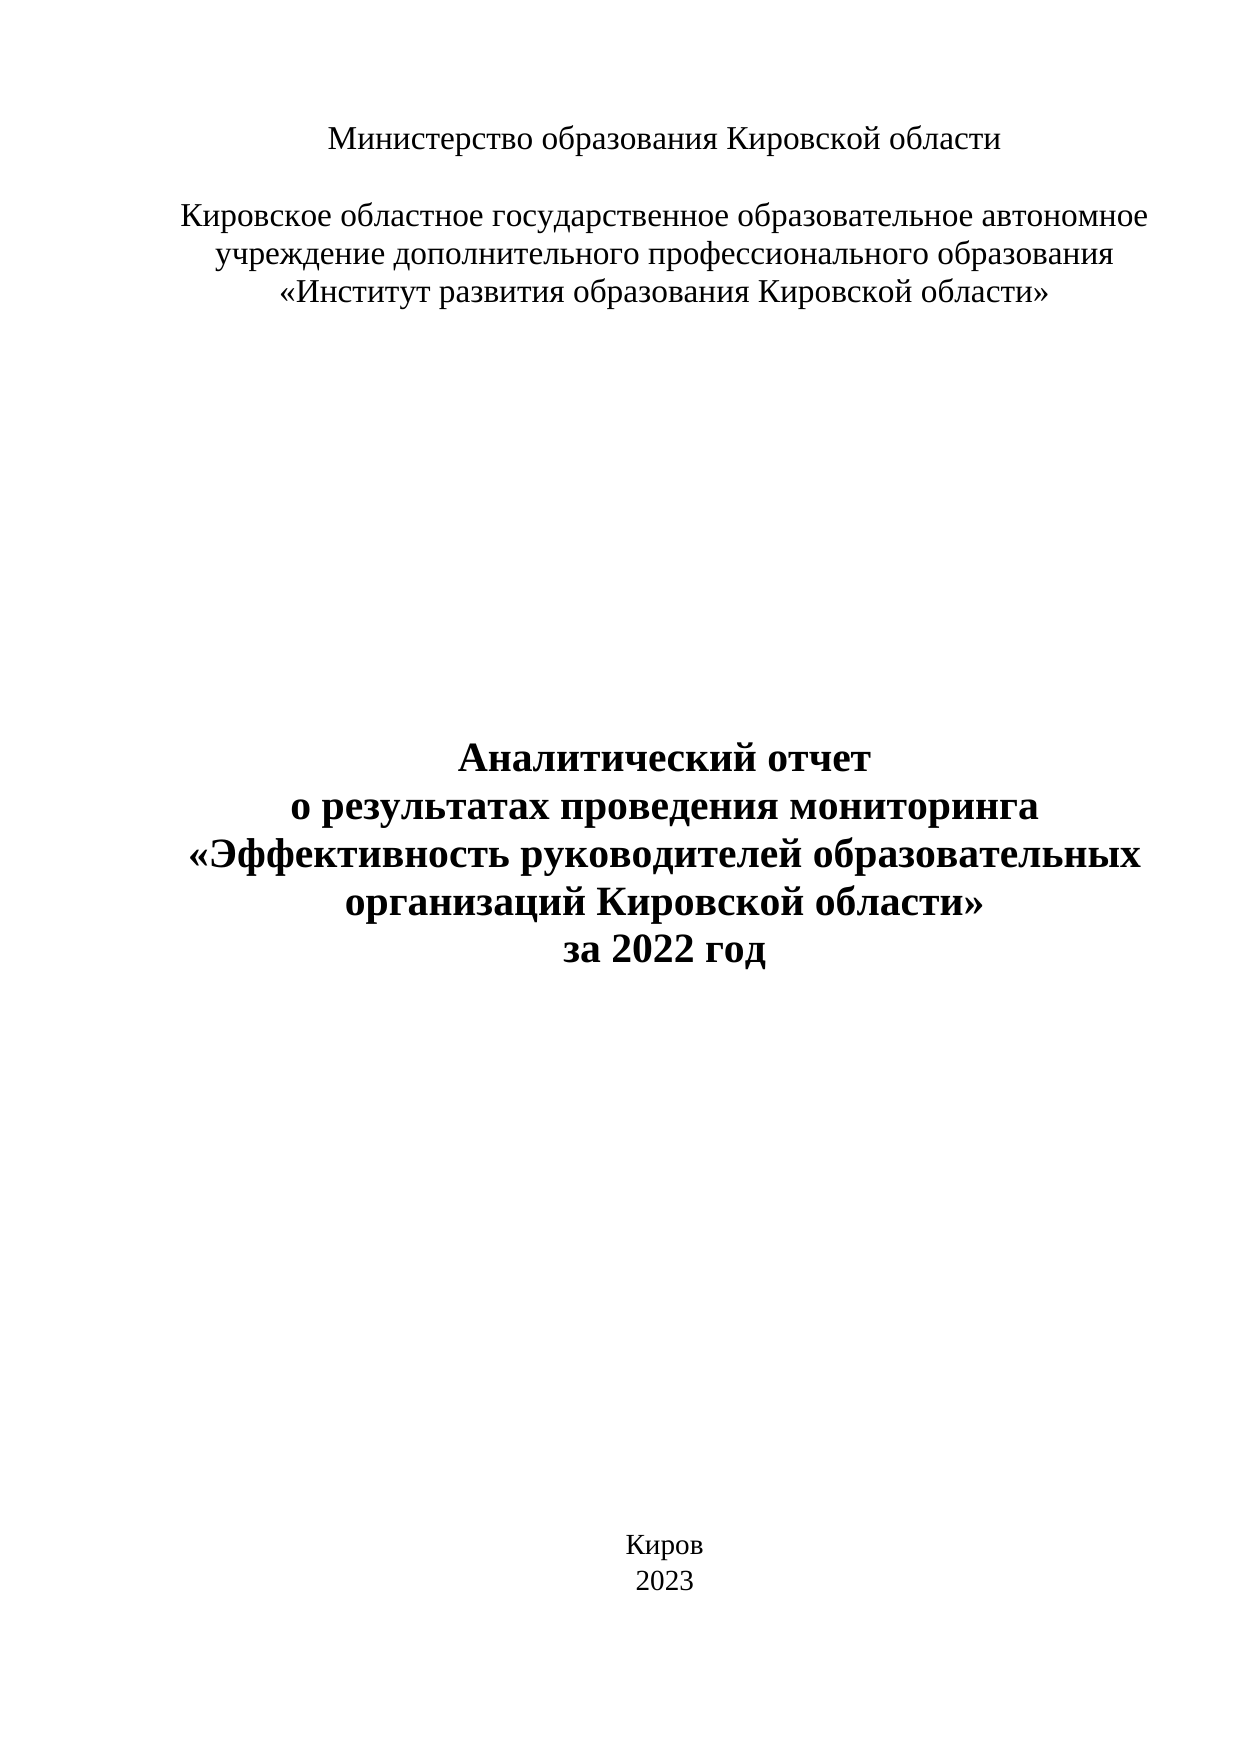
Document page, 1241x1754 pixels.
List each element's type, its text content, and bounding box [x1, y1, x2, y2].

text о результатах проведения мониторинга «Эффективность руководителей образовательных организаций Кировской области» [177, 780, 1152, 924]
text Аналитический отчет [177, 732, 1152, 780]
text «Институт развития образования Кировской области» [177, 271, 1152, 310]
text за 2022 год [177, 924, 1152, 972]
text Министерство образования Кировской области [177, 118, 1152, 156]
text Кировское областное государственное образовательное автономное учреждение дополнительного профессионального образования [177, 195, 1152, 271]
text 2023 [177, 1563, 1152, 1597]
text Киров [177, 1527, 1152, 1561]
